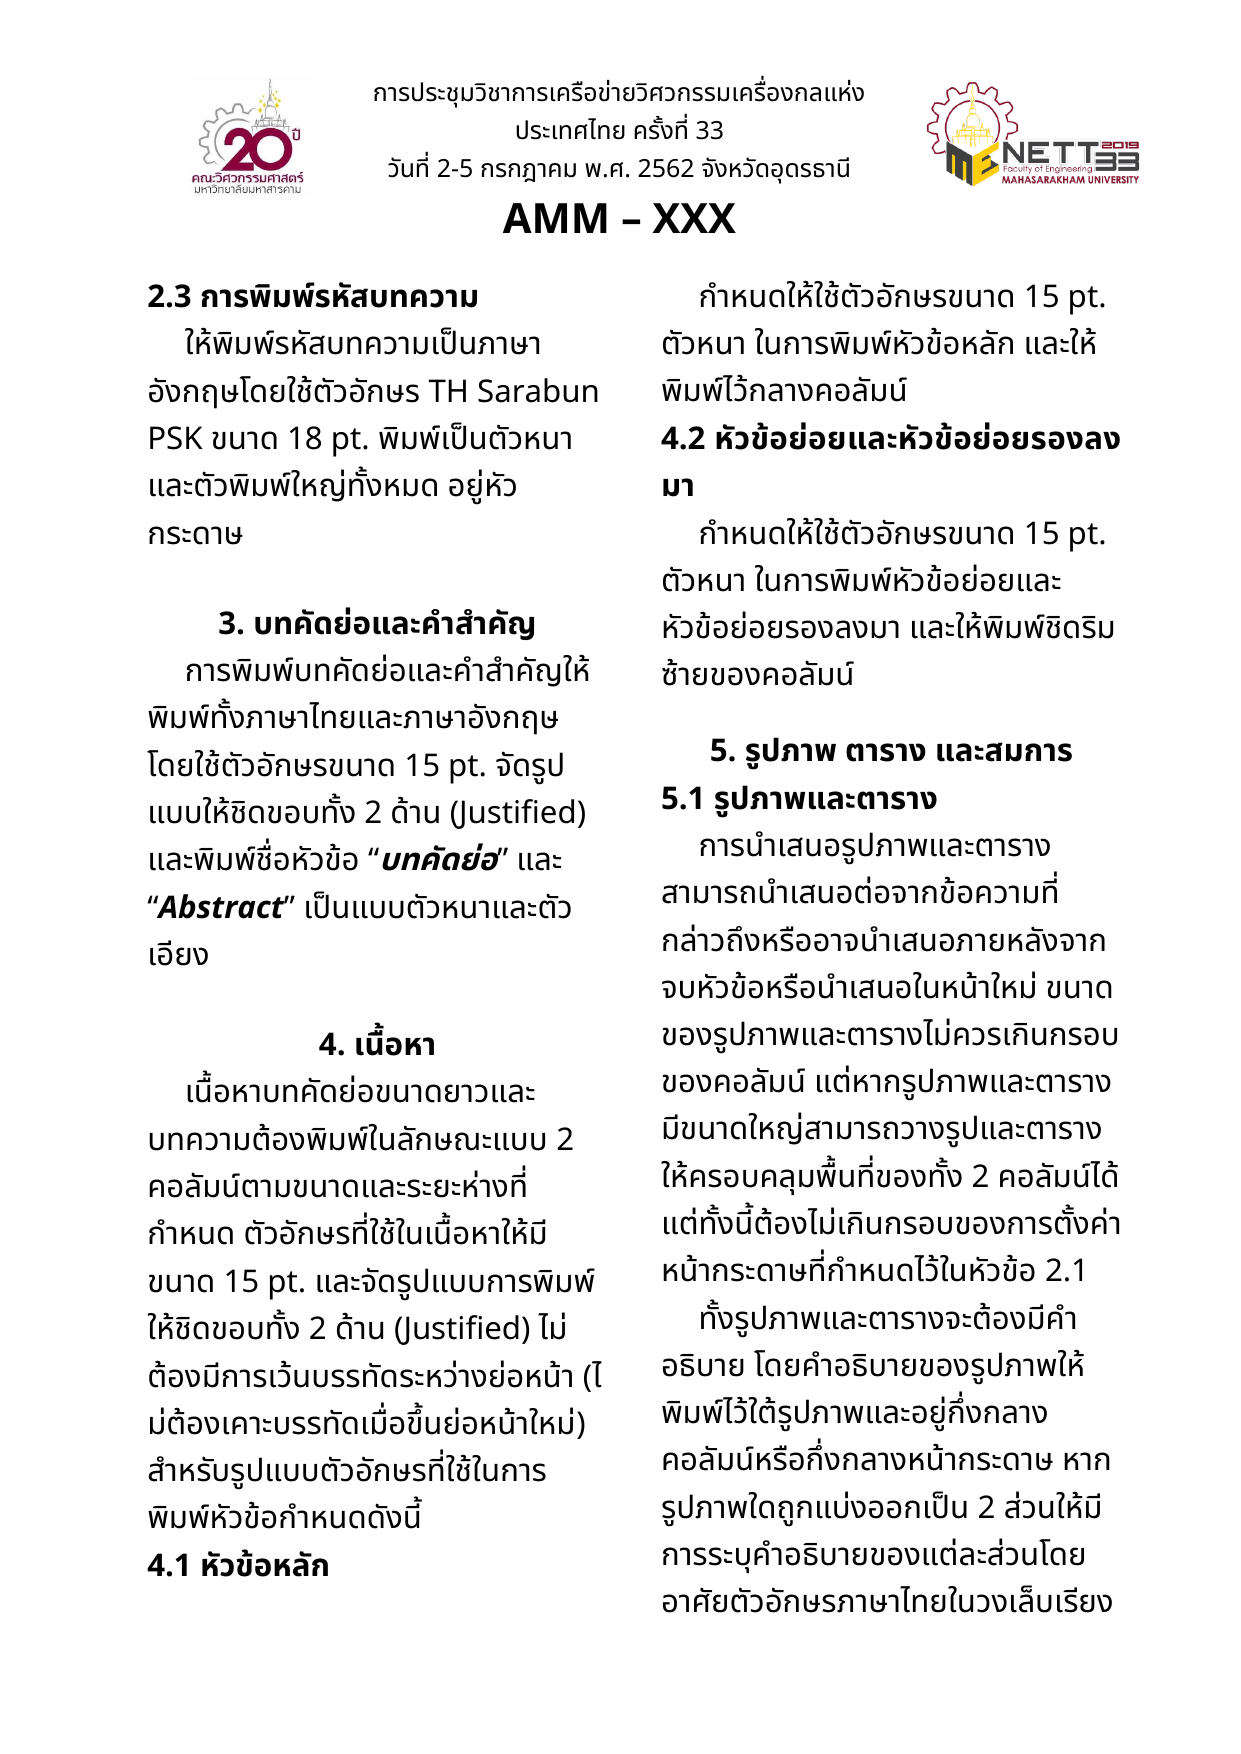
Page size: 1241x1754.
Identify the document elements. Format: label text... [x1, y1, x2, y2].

picture [185, 75, 313, 196]
text กำหนดให้ใช้ตัวอักษรขนาด 15 pt. ตัวหนา ในการพิมพ์หัวข้อย่อยและหัวข้อย่อยรองลงมา และให้พิมพ์ชิดริมซ้ายของคอลัมน์ [661, 511, 1122, 700]
text กำหนดให้ใช้ตัวอักษรขนาด 15 pt. ตัวหนา ในการพิมพ์หัวข้อหลัก และให้พิมพ์ไว้กลางคอลัมน์ [661, 274, 1122, 416]
text 4. เนื้อหา [147, 1022, 608, 1069]
text ให้พิมพ์รหัสบทความเป็นภาษาอังกฤษโดยใช้ตัวอักษร TH Sarabun PSK ขนาด 18 pt. พิมพ์เป็นตัวหนาและตัวพิมพ์ใหญ่ทั้งหมด อยู่หัวกระดาษ [147, 322, 608, 558]
text เนื้อหาบทคัดย่อขนาดยาวและบทความต้องพิมพ์ในลักษณะแบบ 2 คอลัมน์ตามขนาดและระยะห่างที่กำหนด ตัวอักษรที่ใช้ในเนื้อหาให้มีขนาด 15 pt. และจัดรูปแบบการพิมพ์ให้ชิดขอบทั้ง 2 ด้าน (Justified) ไม่ต้องมีการเว้นบรรทัดระหว่างย่อหน้า (ไม่ต้องเคาะบรรทัดเมื่อขึ้นย่อหน้าใหม่) สำหรับรูปแบบตัวอักษรที่ใช้ในการพิมพ์หัวข้อกำหนดดังนี้ [147, 1069, 608, 1543]
text 3. บทคัดย่อและคำสำคัญ [147, 601, 608, 648]
picture [912, 74, 1158, 202]
text 5. รูปภาพ ตาราง และสมการ [661, 728, 1122, 776]
text การพิมพ์บทคัดย่อและคำสำคัญให้พิมพ์ทั้งภาษาไทยและภาษาอังกฤษ โดยใช้ตัวอักษรขนาด 15 pt. จัดรูปแบบให้ชิดขอบทั้ง 2 ด้าน (Justified) และพิมพ์ชื่อหัวข้อ “บทคัดย่อ” และ “Abstract” เป็นแบบตัวหนาและตัวเอียง [147, 648, 608, 979]
text 2.3 การพิมพ์รหัสบทความ [147, 274, 608, 322]
text 4.2 หัวข้อย่อยและหัวข้อย่อยรองลงมา [661, 416, 1122, 511]
text การนำเสนอรูปภาพและตารางสามารถนำเสนอต่อจากข้อความที่กล่าวถึงหรืออาจนำเสนอภายหลังจากจบหัวข้อหรือนำเสนอในหน้าใหม่ ขนาดของรูปภาพและตารางไม่ควรเกินกรอบของคอลัมน์ แต่หากรูปภาพและตารางมีขนาดใหญ่สามารถวางรูปและตารางให้ครอบคลุมพื้นที่ของทั้ง 2 คอลัมน์ได้ แต่ทั้งนี้ต้องไม่เกินกรอบของการตั้งค่าหน้ากระดาษที่กำหนดไว้ในหัวข้อ 2.1 [661, 823, 1122, 1296]
text 5.1 รูปภาพและตาราง [661, 776, 1122, 823]
text 4.1 หัวข้อหลัก [147, 1543, 608, 1591]
